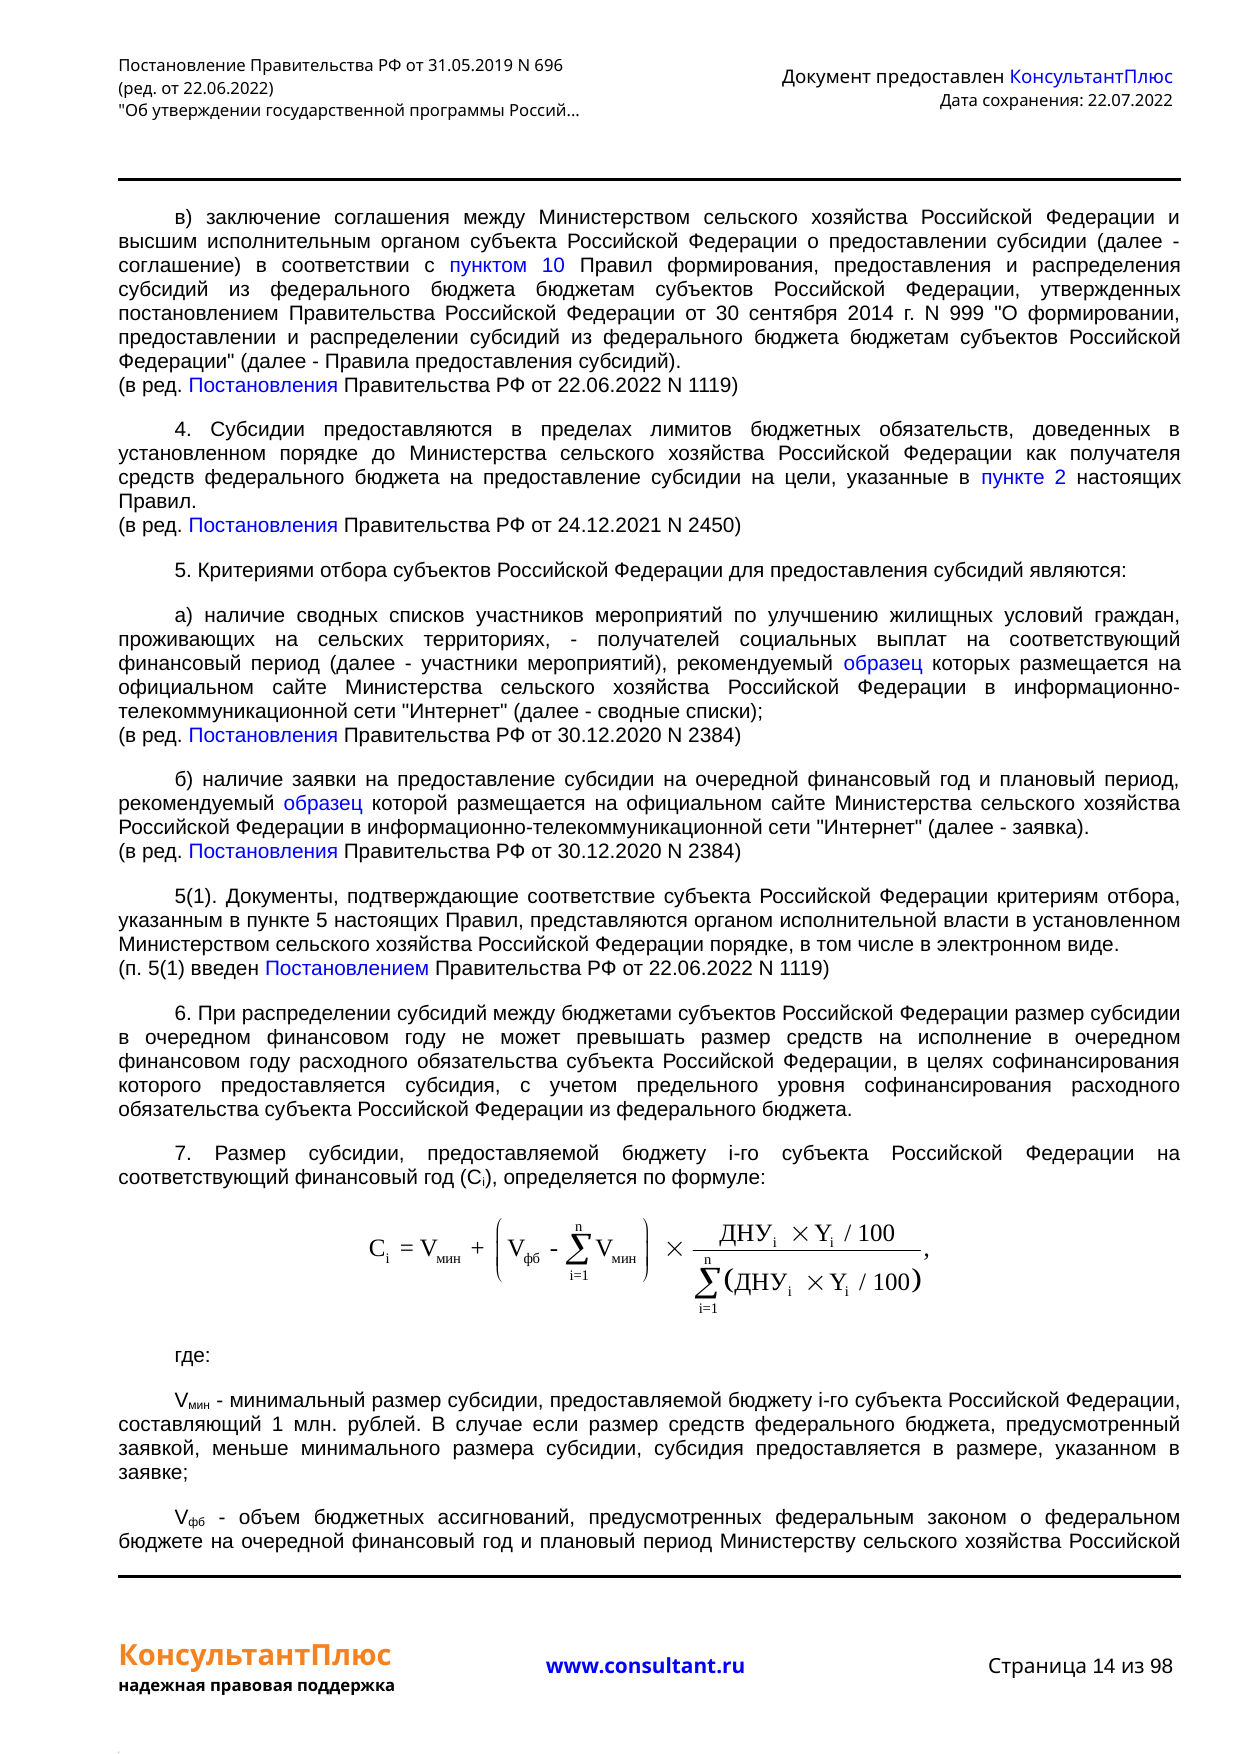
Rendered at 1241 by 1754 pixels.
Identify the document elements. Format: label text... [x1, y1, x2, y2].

text 7. Размер субсидии, предоставляемой бюджету i-го субъекта Российской Федерации на соответствующий финансовый год (Сi), определяется по формуле: [118, 1141, 1181, 1189]
text 6. При распределении субсидий между бюджетами субъектов Российской Федерации размер субсидии в очередном финансовом году не может превышать размер средств на исполнение в очередном финансовом году расходного обязательства субъекта Российской Федерации, в целях софинансирования которого предоставляется субсидия, с учетом предельного уровня софинансирования расходного обязательства субъекта Российской Федерации из федерального бюджета. [118, 1001, 1181, 1120]
text Vмин - минимальный размер субсидии, предоставляемой бюджету i-го субъекта Российской Федерации, составляющий 1 млн. рублей. В случае если размер средств федерального бюджета, предусмотренный заявкой, меньше минимального размера субсидии, субсидия предоставляется в размере, указанном в заявке; [118, 1388, 1181, 1484]
text б) наличие заявки на предоставление субсидии на очередной финансовый год и плановый период, рекомендуемый образец которой размещается на официальном сайте Министерства сельского хозяйства Российской Федерации в информационно-телекоммуникационной сети "Интернет" (далее - заявка). [118, 767, 1181, 839]
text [118, 1505, 1181, 1553]
text в) заключение соглашения между Министерством сельского хозяйства Российской Федерации и высшим исполнительным органом субъекта Российской Федерации о предоставлении субсидии (далее - соглашение) в соответствии с пунктом 10 Правил формирования, предоставления и распределения субсидий из федерального бюджета бюджетам субъектов Российской Федерации, утвержденных постановлением Правительства Российской Федерации от 30 сентября 2014 г. N 999 "О формировании, предоставлении и распределении субсидий из федерального бюджета бюджетам субъектов Российской Федерации" (далее - Правила предоставления субсидий). [118, 205, 1181, 372]
text (в ред. Постановления Правительства РФ от 22.06.2022 N 1119) [118, 372, 1181, 396]
text 4. Субсидии предоставляются в пределах лимитов бюджетных обязательств, доведенных в установленном порядке до Министерства сельского хозяйства Российской Федерации как получателя средств федерального бюджета на предоставление субсидии на цели, указанные в пункте 2 настоящих Правил. [118, 417, 1181, 513]
text (п. 5(1) введен Постановлением Правительства РФ от 22.06.2022 N 1119) [118, 956, 1181, 980]
text (в ред. Постановления Правительства РФ от 30.12.2020 N 2384) [118, 839, 1181, 863]
text 5. Критериями отбора субъектов Российской Федерации для предоставления субсидий являются: [118, 558, 1181, 582]
text где: [118, 1343, 1181, 1367]
text а) наличие сводных списков участников мероприятий по улучшению жилищных условий граждан, проживающих на сельских территориях, - получателей социальных выплат на соответствующий финансовый период (далее - участники мероприятий), рекомендуемый образец которых размещается на официальном сайте Министерства сельского хозяйства Российской Федерации в информационно-телекоммуникационной сети "Интернет" (далее - сводные списки); [118, 603, 1181, 722]
text (в ред. Постановления Правительства РФ от 30.12.2020 N 2384) [118, 722, 1181, 746]
text 5(1). Документы, подтверждающие соответствие субъекта Российской Федерации критериям отбора, указанным в пункте 5 настоящих Правил, представляются органом исполнительной власти в установленном Министерством сельского хозяйства Российской Федерации порядке, в том числе в электронном виде. [118, 884, 1181, 956]
text (в ред. Постановления Правительства РФ от 24.12.2021 N 2450) [118, 513, 1181, 537]
